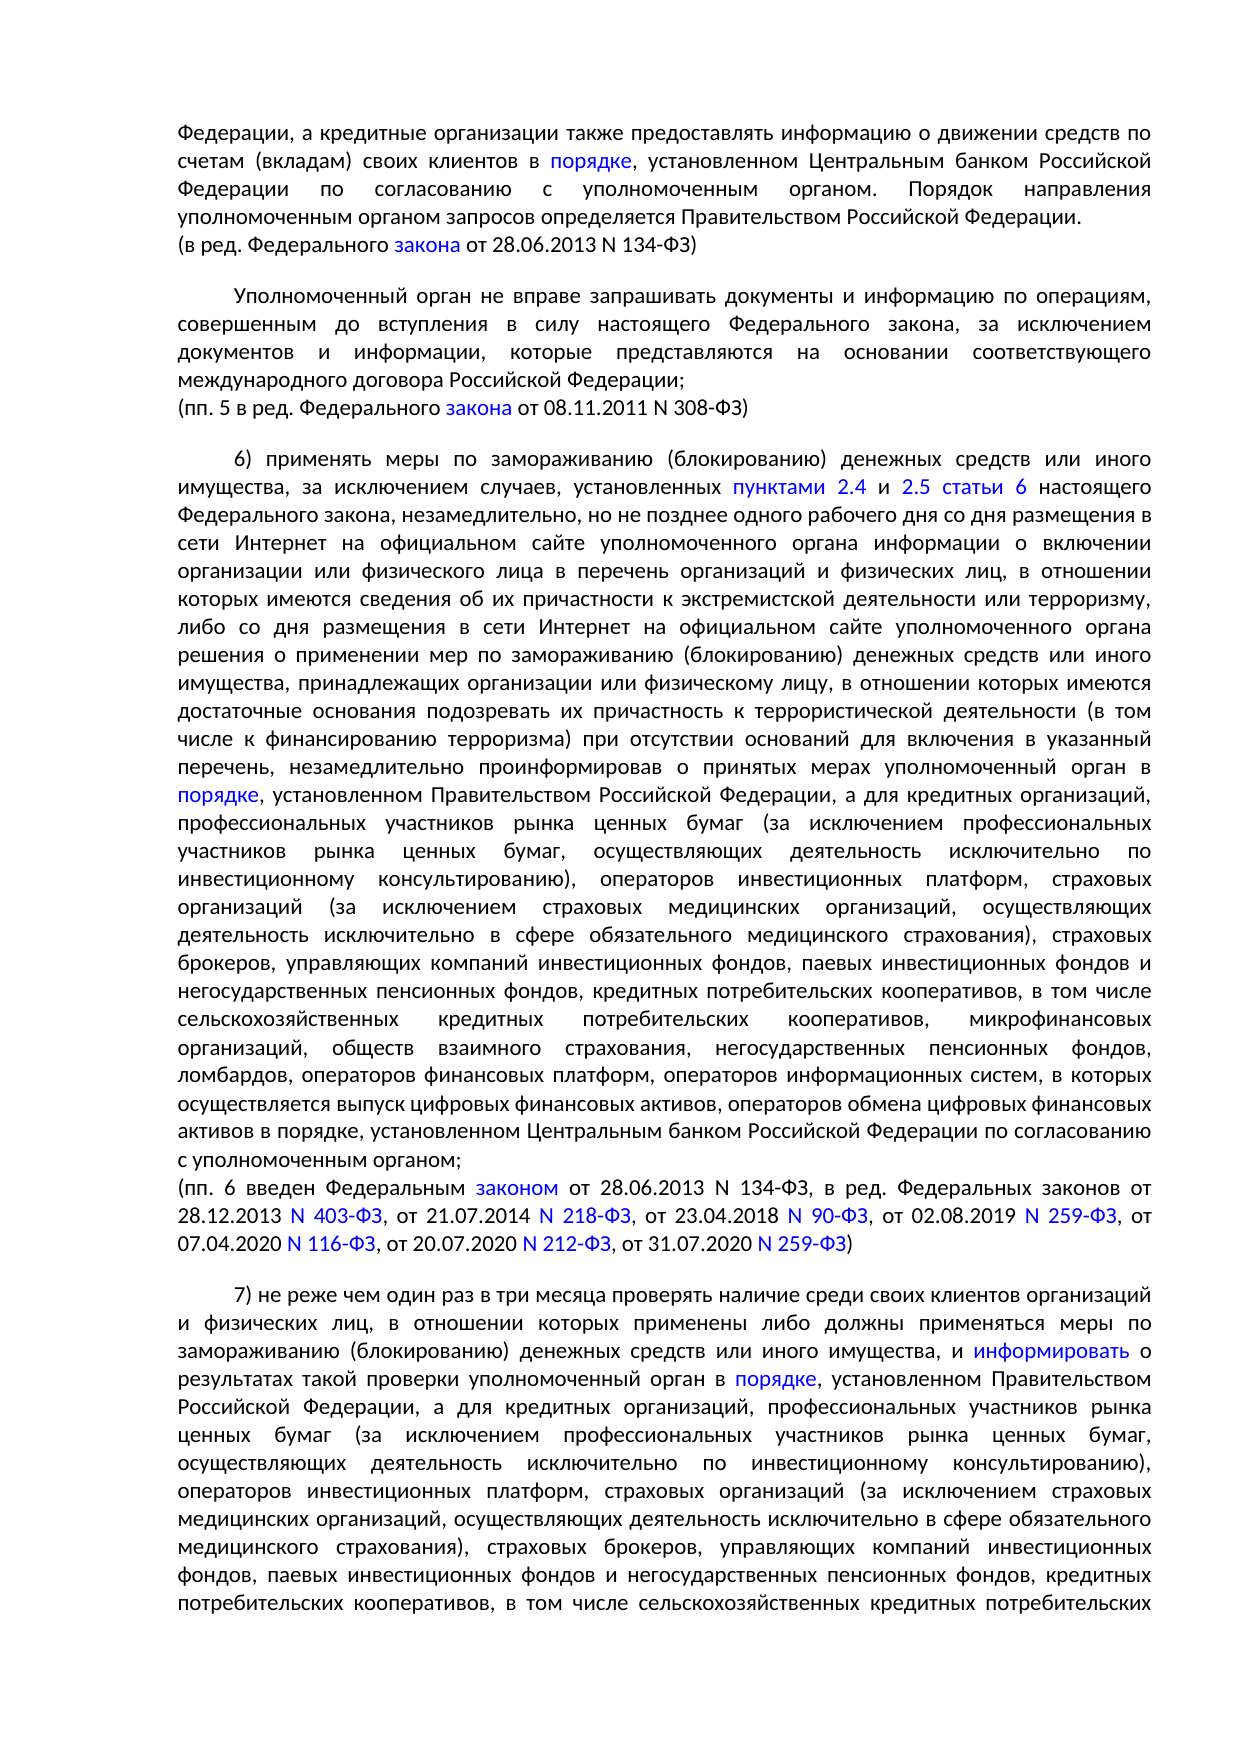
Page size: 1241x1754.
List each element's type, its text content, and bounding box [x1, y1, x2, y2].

text Уполномоченный орган не вправе запрашивать документы и информацию по операциям, совершенным до вступления в силу настоящего Федерального закона, за исключением документов и информации, которые представляются на основании соответствующего международного договора Российской Федерации; [177, 281, 1152, 393]
text (пп. 6 введен Федеральным законом от 28.06.2013 N 134-ФЗ, в ред. Федеральных законов от 28.12.2013 N 403-ФЗ, от 21.07.2014 N 218-ФЗ, от 23.04.2018 N 90-ФЗ, от 02.08.2019 N 259-ФЗ, от 07.04.2020 N 116-ФЗ, от 20.07.2020 N 212-ФЗ, от 31.07.2020 N 259-ФЗ) [177, 1173, 1152, 1257]
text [177, 118, 1152, 230]
text 6) применять меры по замораживанию (блокированию) денежных средств или иного имущества, за исключением случаев, установленных пунктами 2.4 и 2.5 статьи 6 настоящего Федерального закона, незамедлительно, но не позднее одного рабочего дня со дня размещения в сети Интернет на официальном сайте уполномоченного органа информации о включении организации или физического лица в перечень организаций и физических лиц, в отношении которых имеются сведения об их причастности к экстремистской деятельности или терроризму, либо со дня размещения в сети Интернет на официальном сайте уполномоченного органа решения о применении мер по замораживанию (блокированию) денежных средств или иного имущества, принадлежащих организации или физическому лицу, в отношении которых имеются достаточные основания подозревать их причастность к террористической деятельности (в том числе к финансированию терроризма) при отсутствии оснований для включения в указанный перечень, незамедлительно проинформировав о принятых мерах уполномоченный орган в порядке, установленном Правительством Российской Федерации, а для кредитных организаций, профессиональных участников рынка ценных бумаг (за исключением профессиональных участников рынка ценных бумаг, осуществляющих деятельность исключительно по инвестиционному консультированию), операторов инвестиционных платформ, страховых организаций (за исключением страховых медицинских организаций, осуществляющих деятельность исключительно в сфере обязательного медицинского страхования), страховых брокеров, управляющих компаний инвестиционных фондов, паевых инвестиционных фондов и негосударственных пенсионных фондов, кредитных потребительских кооперативов, в том числе сельскохозяйственных кредитных потребительских кооперативов, микрофинансовых организаций, обществ взаимного страхования, негосударственных пенсионных фондов, ломбардов, операторов финансовых платформ, операторов информационных систем, в которых осуществляется выпуск цифровых финансовых активов, операторов обмена цифровых финансовых активов в порядке, установленном Центральным банком Российской Федерации по согласованию с уполномоченным органом; [177, 444, 1152, 1173]
text (пп. 5 в ред. Федерального закона от 08.11.2011 N 308-ФЗ) [177, 393, 1152, 421]
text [177, 1280, 1152, 1616]
text (в ред. Федерального закона от 28.06.2013 N 134-ФЗ) [177, 230, 1152, 258]
